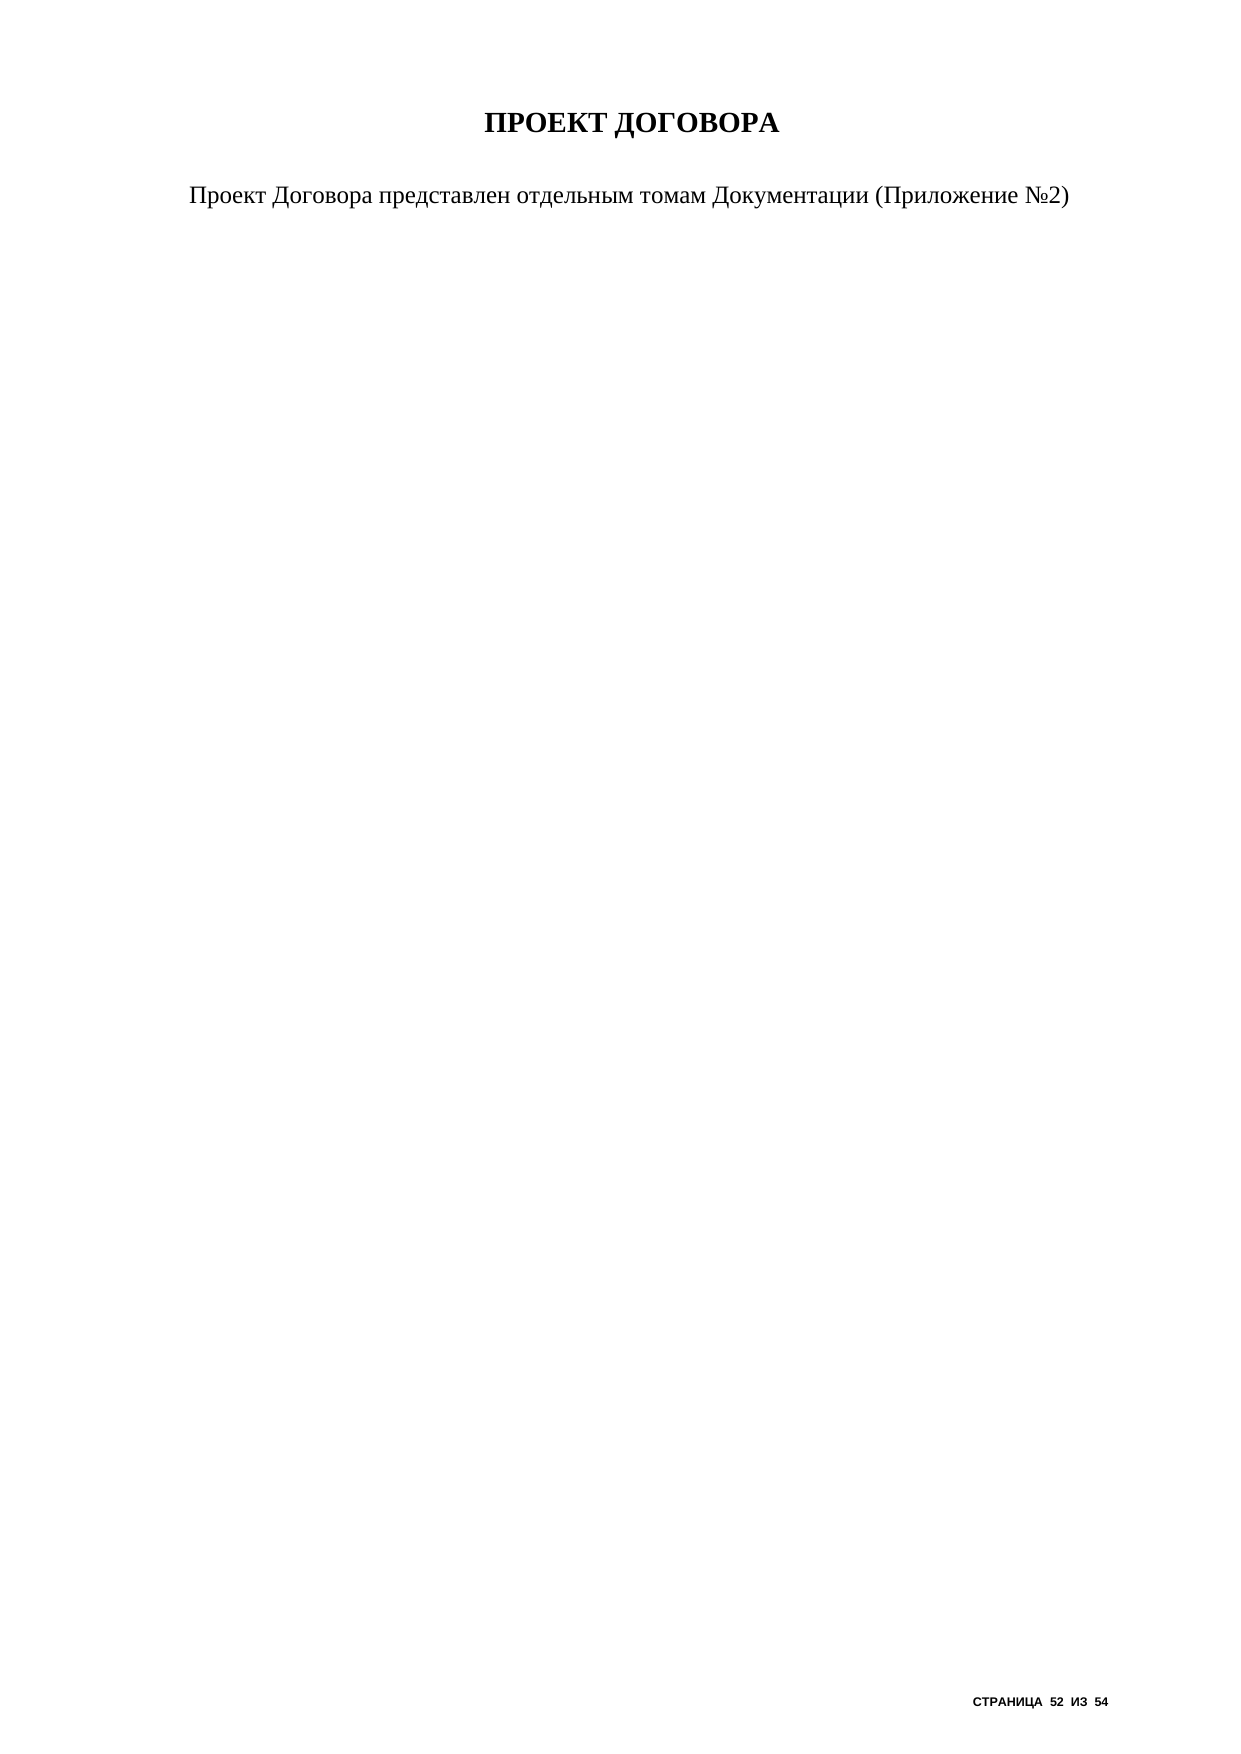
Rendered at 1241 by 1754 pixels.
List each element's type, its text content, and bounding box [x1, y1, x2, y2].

text Проект Договора представлен отдельным томам Документации (Приложение №2) [130, 180, 1134, 209]
text Проект Договора [130, 106, 1134, 139]
